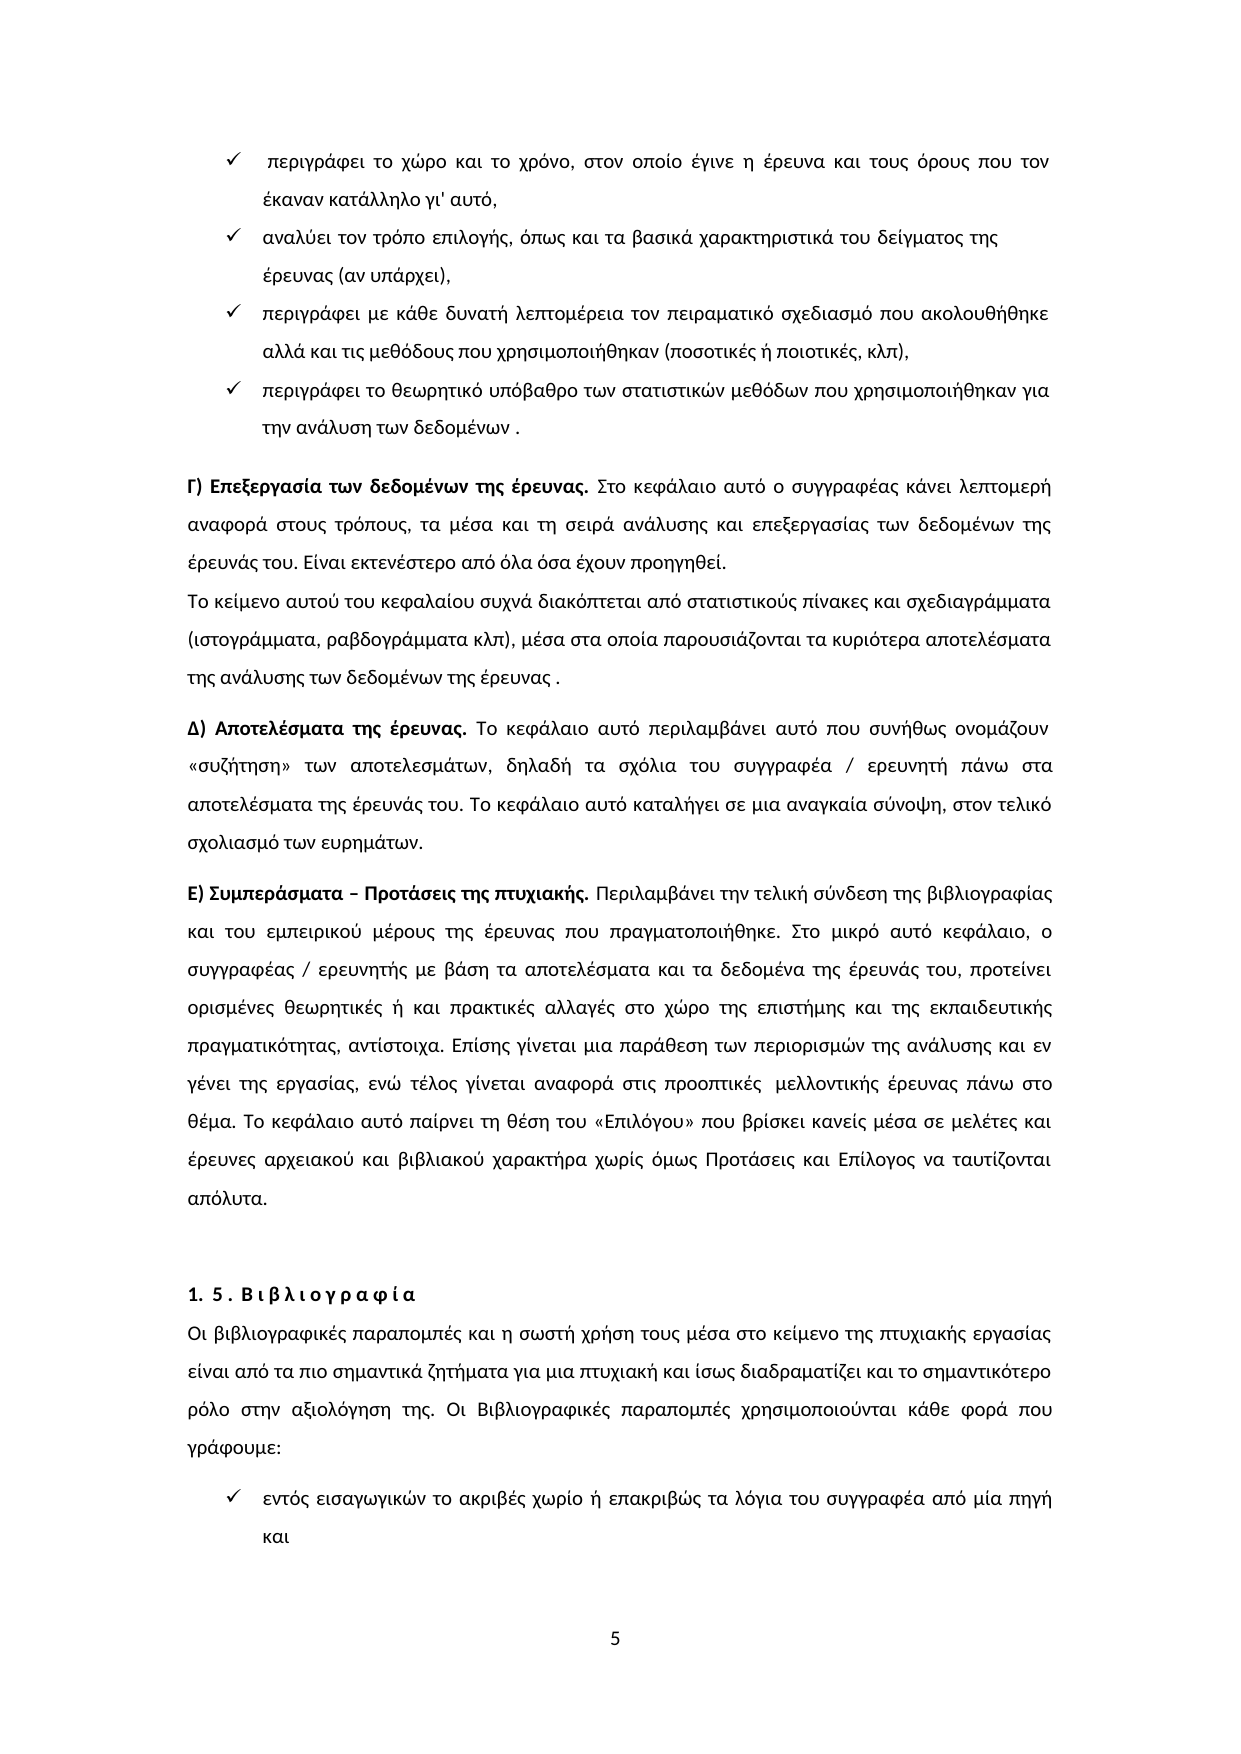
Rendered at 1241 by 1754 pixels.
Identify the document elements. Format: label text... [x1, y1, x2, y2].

list περιγράφει το θεωρητικό υπόβαθρο των στατιστικών μεθόδων που χρησιμοποιήθηκαν για την ανάλυση των δεδομένων . [225, 377, 1053, 440]
list εντός εισαγωγικών το ακριβές χωρίο ή επακριβώς τα λόγια του συγγραφέα από μία πηγή και [225, 1485, 1052, 1548]
list αναλύει τον τρόπο επιλογής, όπως και τα βασικά χαρακτηριστικά του δείγματος της έρευνας (αν υπάρχει), [225, 224, 1053, 288]
text Το κείμενο αυτού του κεφαλαίου συχνά διακόπτεται από στατιστικούς πίνακες και σχεδιαγράμματα (ιστογράμματα, ραβδογράμματα κλπ), μέσα στα οποία παρουσιάζονται τα κυριότερα αποτελέσματα της ανάλυσης των δεδομένων της έρευνας . [187, 588, 1053, 689]
text Ε) Συμπεράσματα – Προτάσεις της πτυχιακής. Περιλαμβάνει την τελική σύνδεση της βιβλιογραφίας και του εμπειρικού μέρους της έρευνας που πραγματοποιήθηκε. Στο μικρό αυτό κεφάλαιο, ο συγγραφέας / ερευνητής με βάση τα αποτελέσματα και τα δεδομένα της έρευνάς του, προτείνει ορισμένες θεωρητικές ή και πρακτικές αλλαγές στο χώρο της επιστήμης και της εκπαιδευτικής πραγματικότητας, αντίστοιχα. Επίσης γίνεται μια παράθεση των περιορισμών της ανάλυσης και εν γένει της εργασίας, ενώ τέλος γίνεται αναφορά στις προοπτικές μελλοντικής έρευνας πάνω στο θέμα. Το κεφάλαιο αυτό παίρνει τη θέση του «Επιλόγου» που βρίσκει κανείς μέσα σε μελέτες και έρευνες αρχειακού και βιβλιακού χαρακτήρα χωρίς όμως Προτάσεις και Επίλογος να ταυτίζονται απόλυτα. [187, 880, 1053, 1210]
list περιγράφει το χώρο και το χρόνο, στον οποίο έγινε η έρευνα και τους όρους που τον έκαναν κατάλληλο γι' αυτό, [225, 148, 1053, 212]
text Δ) Αποτελέσματα της έρευνας. Το κεφάλαιο αυτό περιλαμβάνει αυτό που συνήθως ονομάζουν [187, 715, 1176, 740]
text «συζήτηση» των αποτελεσμάτων, δηλαδή τα σχόλια του συγγραφέα / ερευνητή πάνω στα αποτελέσματα της έρευνάς του. Το κεφάλαιο αυτό καταλήγει σε μια αναγκαία σύνοψη, στον τελικό σχολιασμό των ευρημάτων. [187, 753, 1053, 854]
text Οι βιβλιογραφικές παραπομπές και η σωστή χρήση τους μέσα στο κείμενο της πτυχιακής εργασίας είναι από τα πιο σημαντικά ζητήματα για μια πτυχιακή και ίσως διαδραματίζει και το σημαντικότερο ρόλο στην αξιολόγηση της. Οι Βιβλιογραφικές παραπομπές χρησιμοποιούνται κάθε φορά που γράφουμε: [187, 1320, 1053, 1459]
subtitle 5 . Β ι β λ ι ο γ ρ α φ ί α [187, 1281, 1176, 1307]
list περιγράφει με κάθε δυνατή λεπτομέρεια τον πειραματικό σχεδιασμό που ακολουθήθηκε αλλά και τις μεθόδους που χρησιμοποιήθηκαν (ποσοτικές ή ποιοτικές, κλπ), [225, 301, 1052, 364]
text Γ) Επεξεργασία των δεδομένων της έρευνας. Στο κεφάλαιο αυτό ο συγγραφέας κάνει λεπτομερή αναφορά στους τρόπους, τα μέσα και τη σειρά ανάλυσης και επεξεργασίας των δεδομένων της έρευνάς του. Είναι εκτενέστερο από όλα όσα έχουν προηγηθεί. [187, 473, 1052, 575]
